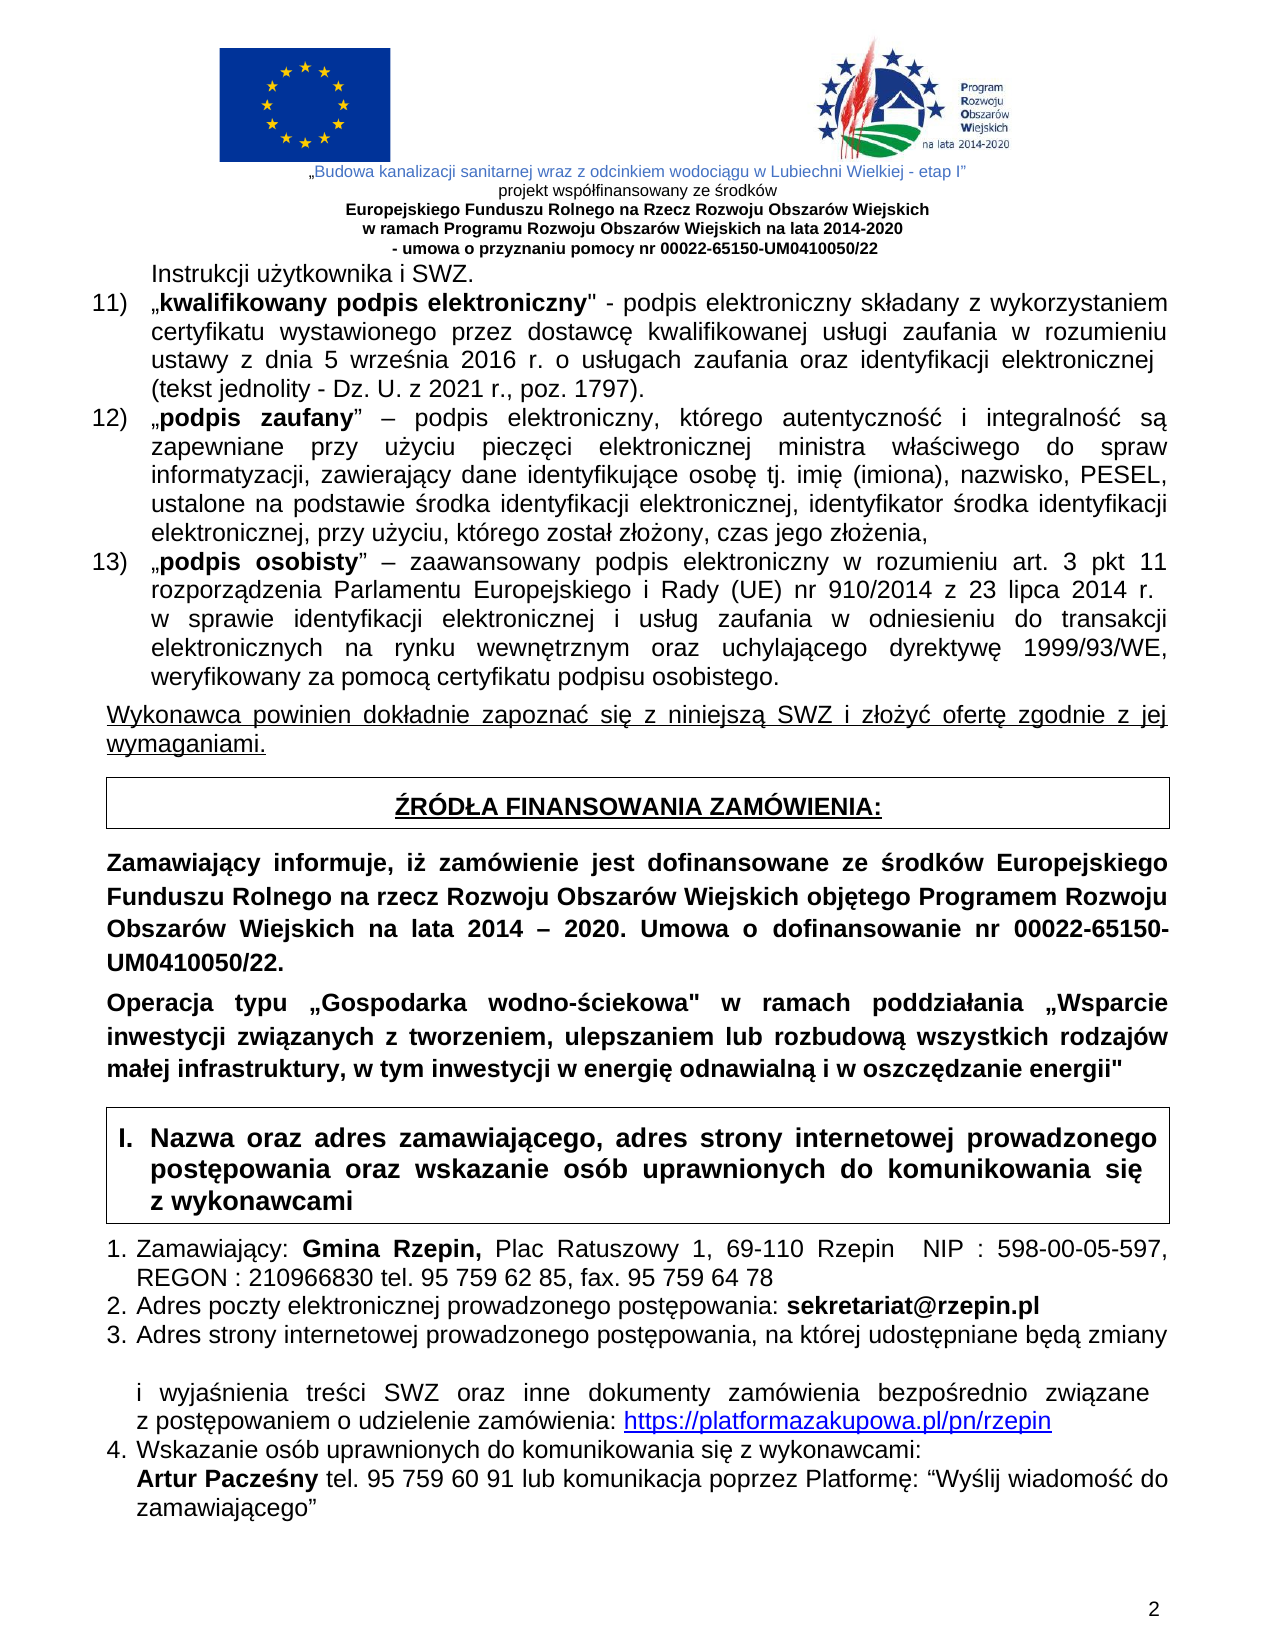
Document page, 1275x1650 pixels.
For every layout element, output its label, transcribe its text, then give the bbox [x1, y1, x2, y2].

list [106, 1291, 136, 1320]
text Zamawiający informuje, iż zamówienie jest dofinansowane ze środków Europejskiego Funduszu Rolnego na rzecz Rozwoju Obszarów Wiejskich objętego Programem Rozwoju Obszarów Wiejskich na lata 2014 – 2020. Umowa o dofinansowanie nr 00022-65150-UM0410050/22. [106, 848, 1169, 976]
picture [807, 29, 1012, 162]
list Adres poczty elektronicznej prowadzonego postępowania: sekretariat@rzepin.pl [786, 1291, 1169, 1320]
list „kwalifikowany podpis elektroniczny" - podpis elektroniczny składany z wykorzystaniem certyfikatu wystawionego przez dostawcę kwalifikowanej usługi zaufania w rozumieniu ustawy z dnia 5 września 2016 r. o usługach zaufania oraz identyfikacji elektronicznej (tekst jednolity - Dz. U. z 2021 r., poz. 1797). [92, 288, 1169, 403]
text Artur Pacześny tel. 95 759 60 91 lub komunikacja poprzez Platformę: “Wyślij wiadomość do zamawiającego” [136, 1464, 1169, 1521]
table_header Nazwa oraz adres zamawiającego, adres strony internetowej prowadzonego postępowania oraz wskazanie osób uprawnionych do komunikowania się z wykonawcami [107, 1108, 1169, 1223]
list Adres strony internetowej prowadzonego postępowania, na której udostępniane będą zmiany i wyjaśnienia treści SWZ oraz inne dokumenty zamówienia bezpośrednio związane z postępowaniem o udzielenie zamówienia: https://platformazakupowa.pl/pn/rzepin [106, 1320, 1169, 1435]
picture [219, 48, 391, 162]
list „podpis zaufany” – podpis elektroniczny, którego autentyczność i integralność są zapewniane przy użyciu pieczęci elektronicznej ministra właściwego do spraw informatyzacji, zawierający dane identyfikujące osobę tj. imię (imiona), nazwisko, PESEL, ustalone na podstawie środka identyfikacji elektronicznej, identyfikator środka identyfikacji elektronicznej, przy użyciu, którego został złożony, czas jego złożenia, [92, 403, 1169, 547]
list „podpis osobisty” – zaawansowany podpis elektroniczny w rozumieniu art. 3 pkt 11 rozporządzenia Parlamentu Europejskiego i Rady (UE) nr 910/2014 z 23 lipca 2014 r. w sprawie identyfikacji elektronicznej i usług zaufania w odniesieniu do transakcji elektronicznych na rynku wewnętrznym oraz uchylającego dyrektywę 1999/93/WE, weryfikowany za pomocą certyfikatu podpisu osobistego. [92, 547, 1169, 691]
list Wskazanie osób uprawnionych do komunikowania się z wykonawcami: [106, 1435, 1169, 1464]
text Wykonawca powinien dokładnie zapoznać się z niniejszą SWZ i złożyć ofertę zgodnie z jej wymaganiami. [106, 700, 1169, 758]
list Zamawiający: Gmina Rzepin, Plac Ratuszowy 1, 69-110 Rzepin NIP : 598-00-05-597, REGON : 210966830 tel. 95 759 62 85, fax. 95 759 64 78 [106, 1234, 1169, 1291]
table_header ŹRÓDŁA FINANSOWANIA ZAMÓWIENIA: [107, 778, 1169, 828]
text Operacja typu „Gospodarka wodno-ściekowa" w ramach poddziałania „Wsparcie inwestycji związanych z tworzeniem, ulepszaniem lub rozbudową wszystkich rodzajów małej infrastruktury, w tym inwestycji w energię odnawialną i w oszczędzanie energii" [106, 988, 1169, 1083]
